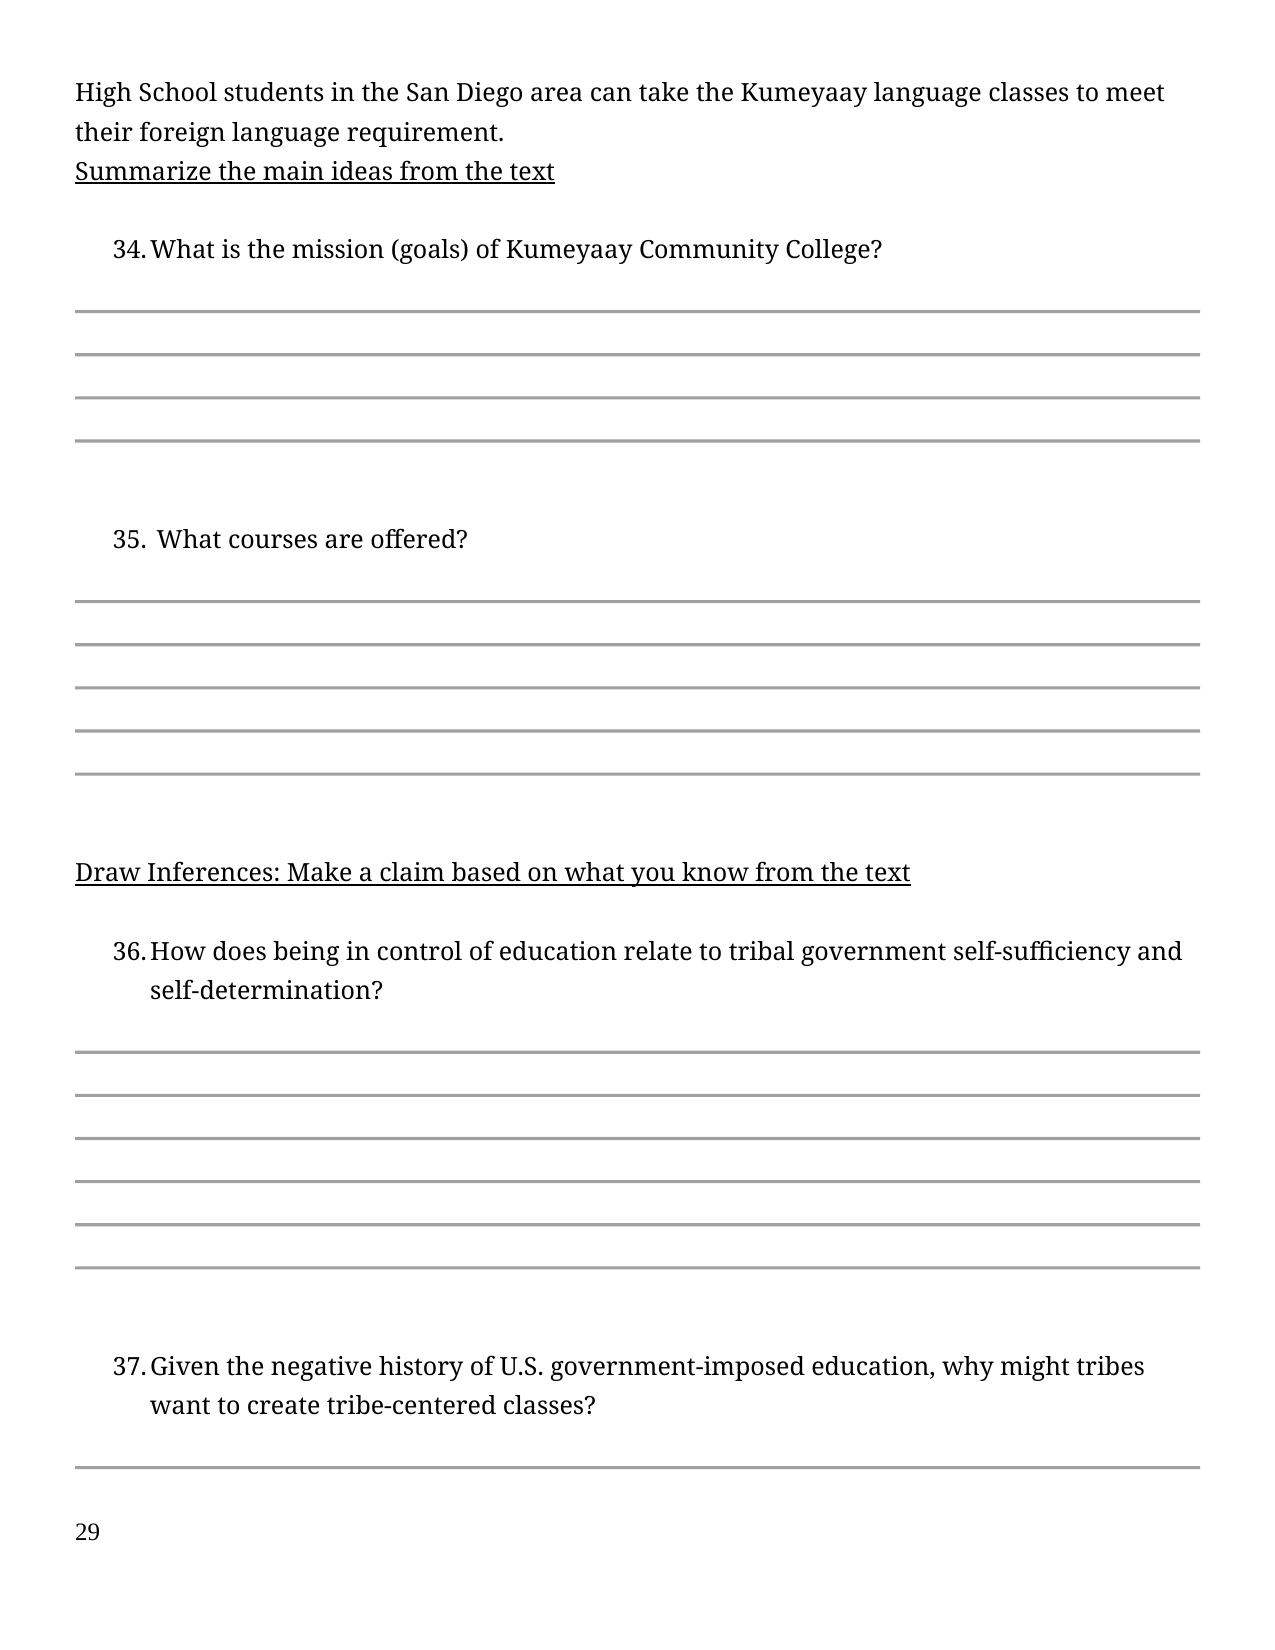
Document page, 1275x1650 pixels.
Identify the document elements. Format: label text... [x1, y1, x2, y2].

list Given the negative history of U.S. government-imposed education, why might tribes want to create tribe-centered classes? [112, 1348, 1200, 1422]
text Draw Inferences: Make a claim based on what you know from the text [75, 855, 1200, 889]
list What courses are offered? [112, 522, 1200, 556]
text Summarize the main ideas from the text [75, 153, 1200, 187]
list How does being in control of education relate to tribal government self-sufficiency and self-determination? [112, 933, 1200, 1006]
text High School students in the San Diego area can take the Kumeyaay language classes to meet their foreign language requirement. [75, 75, 1200, 148]
list What is the mission (goals) of Kumeyaay Community College? [112, 232, 1200, 266]
